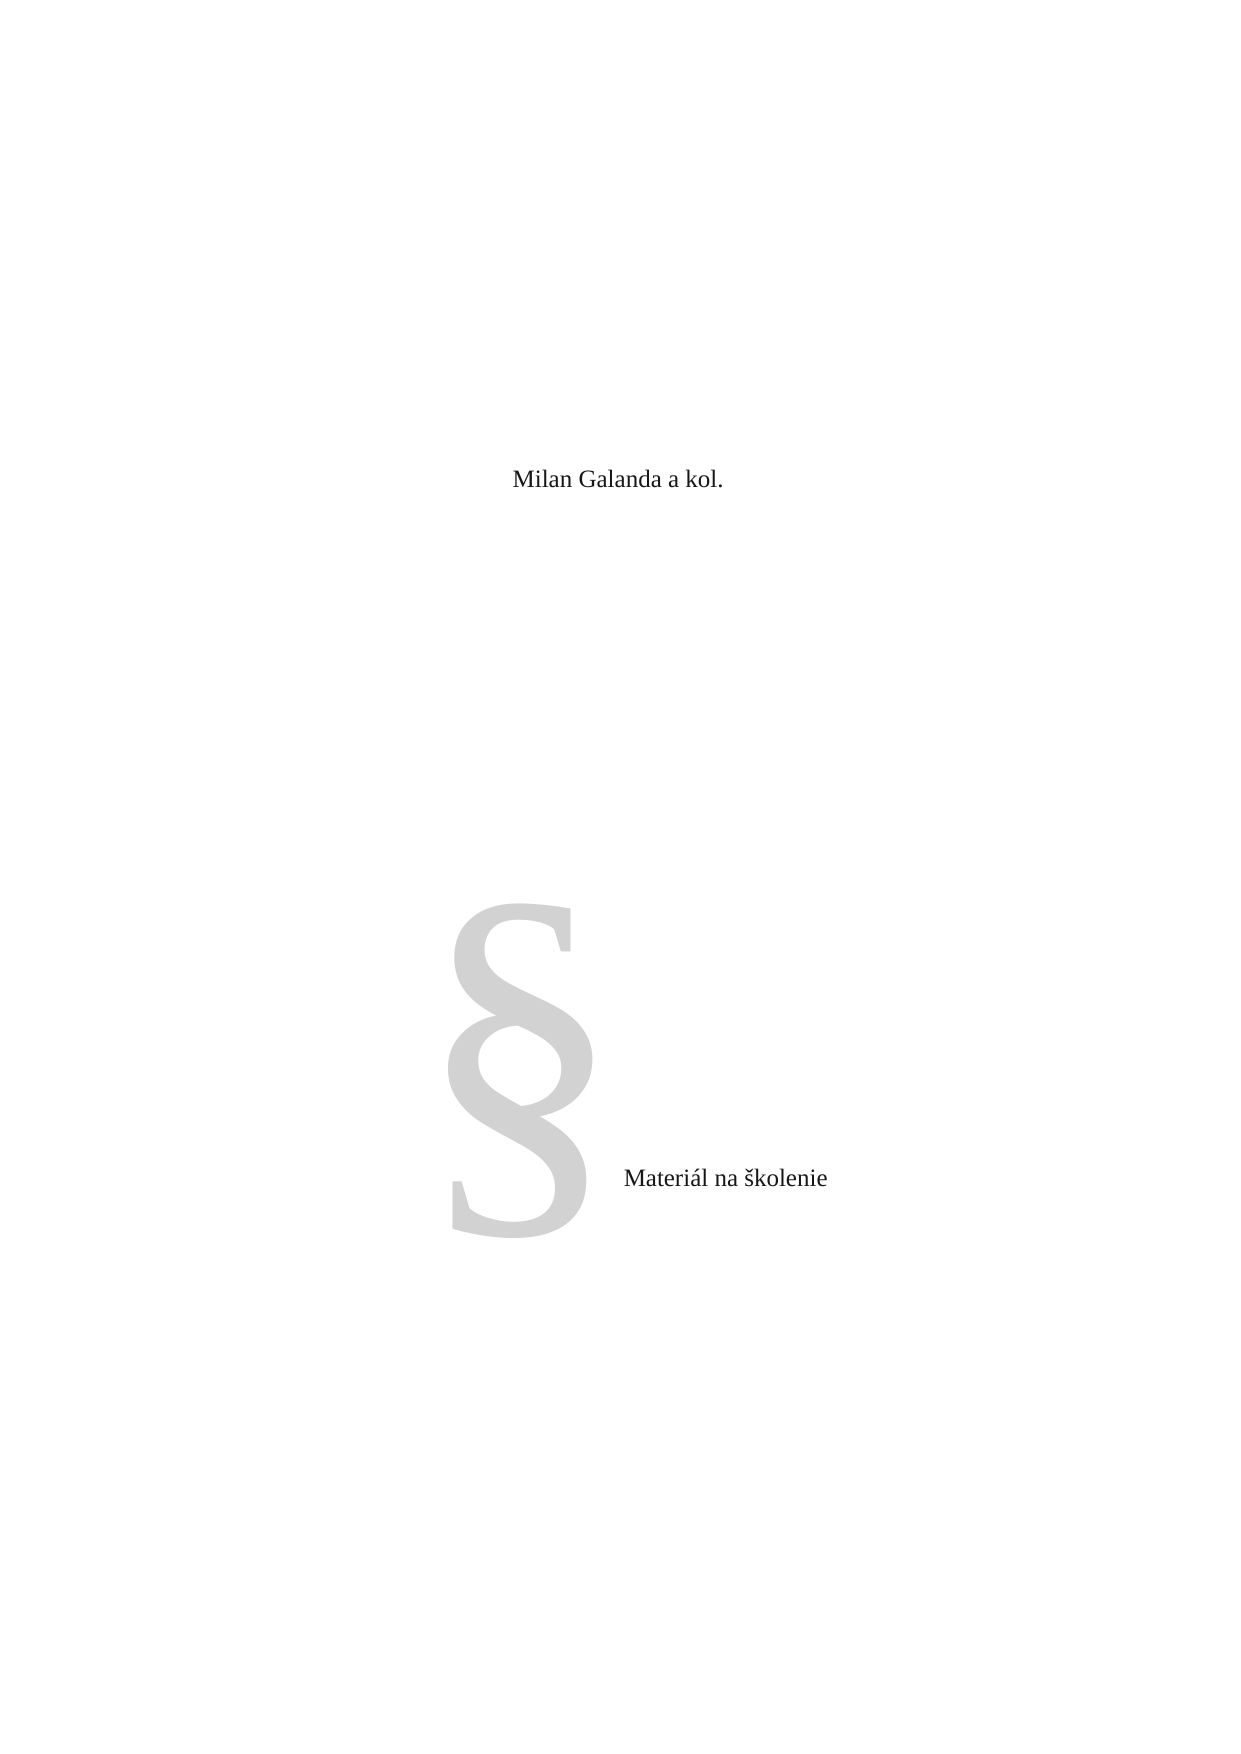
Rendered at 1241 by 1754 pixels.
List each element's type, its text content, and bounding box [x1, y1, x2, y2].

text §Materiál na školenie [339, 797, 904, 1277]
text Milan Galanda a kol. [339, 464, 897, 492]
